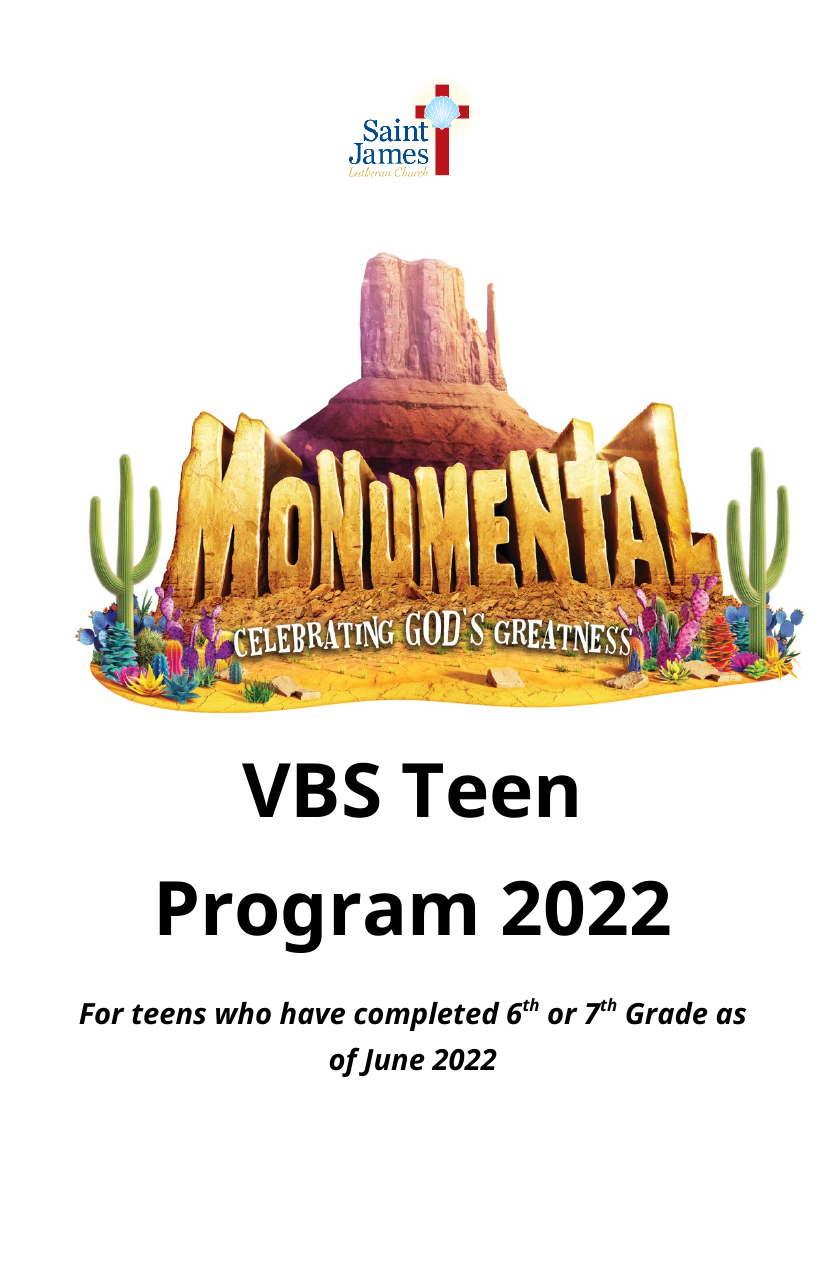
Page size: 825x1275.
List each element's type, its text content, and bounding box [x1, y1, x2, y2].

text For teens who have completed 6th or 7th Grade as of June 2022 [75, 993, 750, 1079]
picture [75, 252, 804, 713]
text VBS Teen Program 2022 [75, 737, 750, 957]
picture [347, 75, 473, 175]
